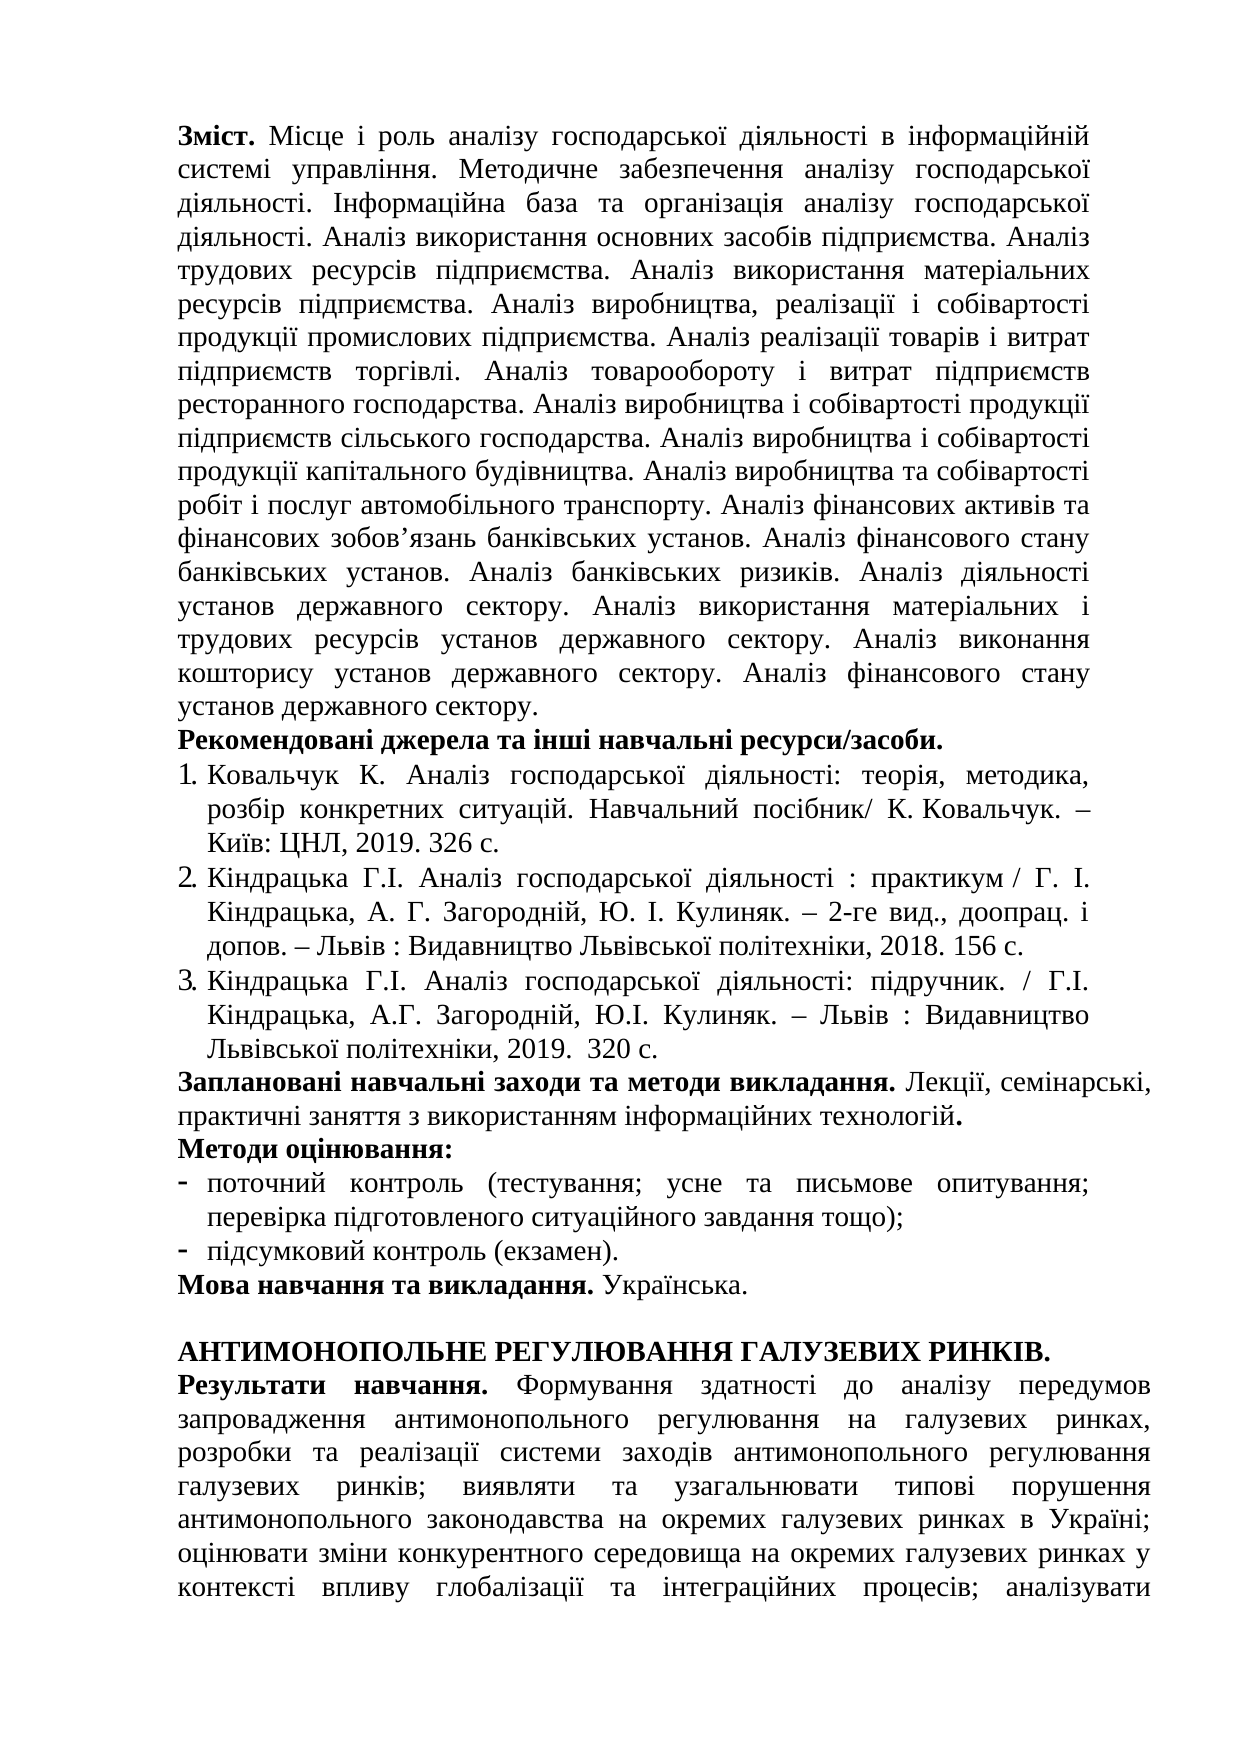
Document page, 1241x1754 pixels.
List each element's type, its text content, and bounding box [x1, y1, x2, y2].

text Методи оцінювання: [177, 1132, 1091, 1165]
text Заплановані навчальні заходи та методи викладання. Лекції, семінарські, практичні заняття з використанням інформаційних технологій. [177, 1064, 1152, 1132]
text Зміст. Місце і роль аналізу господарської діяльності в інформаційній системі управління. Методичне забезпечення аналізу господарської діяльності. Інформаційна база та організація аналізу господарської діяльності. Аналіз використання основних засобів підприємства. Аналіз трудових ресурсів підприємства. Аналіз використання матеріальних ресурсів підприємства. Аналіз виробництва, реалізації і собівартості продукції промислових підприємства. Аналіз реалізації товарів і витрат підприємств торгівлі. Аналіз товарообороту і витрат підприємств ресторанного господарства. Аналіз виробництва і собівартості продукції підприємств сільського господарства. Аналіз виробництва і собівартості продукції капітального будівництва. Аналіз виробництва та собівартості робіт і послуг автомобільного транспорту. Аналіз фінансових активів та фінансових зобов’язань банківських установ. Аналіз фінансового стану банківських установ. Аналіз банківських ризиків. Аналіз діяльності установ державного сектору. Аналіз використання матеріальних і трудових ресурсів установ державного сектору. Аналіз виконання кошторису установ державного сектору. Аналіз фінансового стану установ державного сектору. [177, 118, 1091, 722]
list поточний контроль (тестування; усне та письмове опитування; перевірка підготовленого ситуаційного завдання тощо); [177, 1165, 1090, 1233]
list Кіндрацька Г.І. Аналіз господарської діяльності : практикум / Г. І. Кіндрацька, А. Г. Загородній, Ю. І. Кулиняк. – 2-ге вид., доопрац. і допов. – Львів : Видавництво Львівської політехніки, 2018. 156 с. [177, 858, 1091, 961]
list Ковальчук К. Аналіз господарської діяльності: теорія, методика, розбір конкретних ситуацій. Навчальний поcібник/ К. Ковальчук. – Київ: ЦНЛ, 2019. 326 с. [177, 755, 1090, 858]
text Мова навчання та викладання. Українська. [177, 1267, 1152, 1300]
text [177, 1367, 1152, 1602]
subtitle Рекомендовані джерела та інші навчальні ресурси/засоби. [177, 722, 1152, 755]
list Кіндрацька Г.І. Аналіз господарської діяльності: підручник. / Г.І. Кіндрацька, А.Г. Загородній, Ю.І. Кулиняк. – Львів : Видавництво Львівської політехніки, 2019. 320 с. [177, 961, 1091, 1064]
list підсумковий контроль (екзамен). [177, 1233, 1152, 1267]
text АНТИМОНОПОЛЬНЕ РЕГУЛЮВАННЯ ГАЛУЗЕВИХ РИНКІВ. [177, 1334, 1152, 1367]
